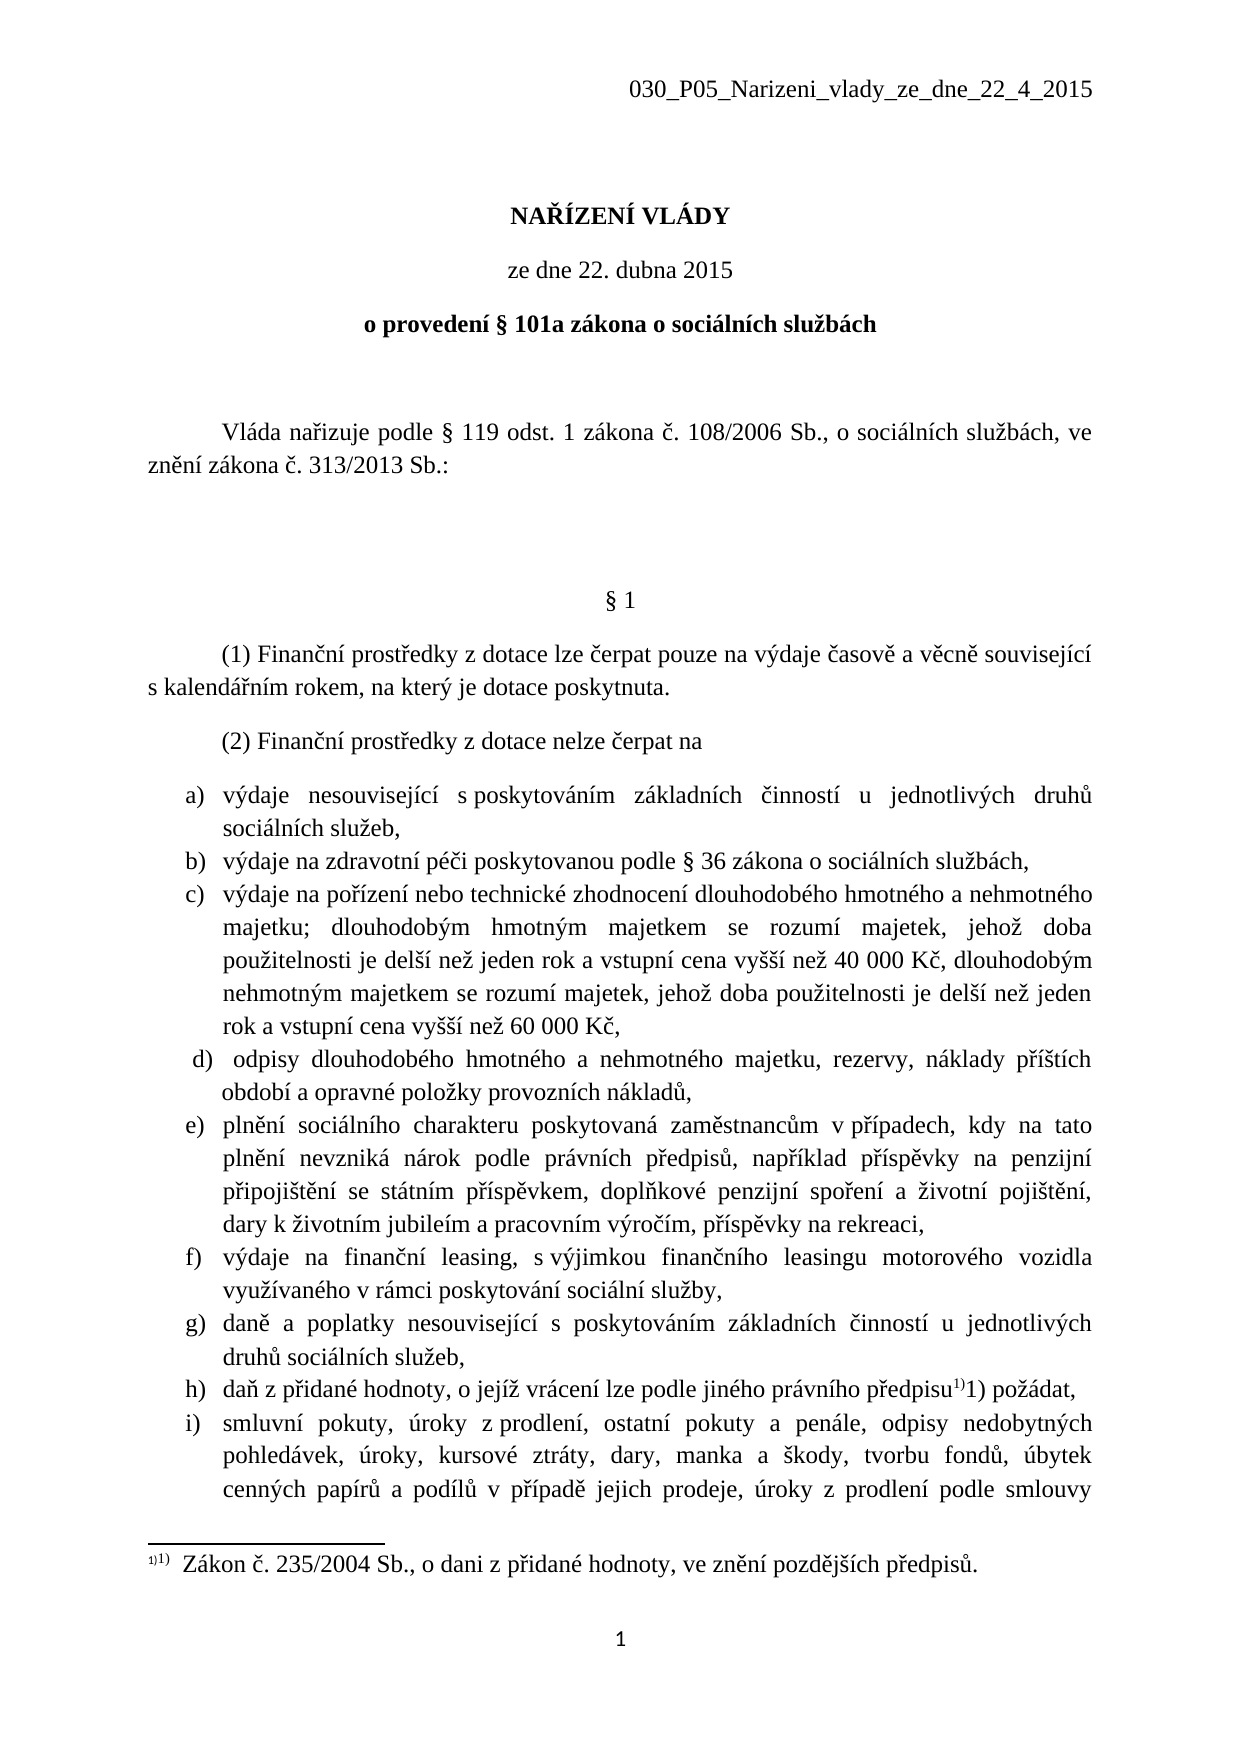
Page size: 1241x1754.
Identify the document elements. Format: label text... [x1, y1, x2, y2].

list odpisy dlouhodobého hmotného a nehmotného majetku, rezervy, náklady příštích období a opravné položky provozních nákladů, [192, 1044, 1093, 1106]
text § 1 [148, 586, 1093, 614]
text o provedení § 101a zákona o sociálních službách [148, 309, 1093, 338]
text (1) Finanční prostředky z dotace lze čerpat pouze na výdaje časově a věcně související s kalendářním rokem, na který je dotace poskytnuta. [148, 639, 1093, 701]
list daň z přidané hodnoty, o jejíž vrácení lze podle jiného právního předpisu1) požádat, [185, 1374, 1093, 1403]
text (2) Finanční prostředky z dotace nelze čerpat na [148, 726, 1093, 755]
text Vláda nařizuje podle § 119 odst. 1 zákona č. 108/2006 Sb., o sociálních službách, ve znění zákona č. 313/2013 Sb.: [148, 417, 1093, 479]
list výdaje na zdravotní péči poskytovanou podle § 36 zákona o sociálních službách, [185, 846, 1093, 875]
list výdaje na pořízení nebo technické zhodnocení dlouhodobého hmotného a nehmotného majetku; dlouhodobým hmotným majetkem se rozumí majetek, jehož doba použitelnosti je delší než jeden rok a vstupní cena vyšší než 40 000 Kč, dlouhodobým nehmotným majetkem se rozumí majetek, jehož doba použitelnosti je delší než jeden rok a vstupní cena vyšší než 60 000 Kč, [185, 879, 1093, 1040]
text NAŘÍZENÍ VLÁDY [148, 201, 1093, 230]
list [185, 1408, 1093, 1502]
text ze dne 22. dubna 2015 [148, 255, 1093, 284]
list daně a poplatky nesouvisející s poskytováním základních činností u jednotlivých druhů sociálních služeb, [185, 1308, 1093, 1370]
list plnění sociálního charakteru poskytovaná zaměstnancům v případech, kdy na tato plnění nevzniká nárok podle právních předpisů, například příspěvky na penzijní připojištění se státním příspěvkem, doplňkové penzijní spoření a životní pojištění, dary k životním jubileím a pracovním výročím, příspěvky na rekreaci, [185, 1110, 1093, 1238]
list výdaje nesouvisející s poskytováním základních činností u jednotlivých druhů sociálních služeb, [185, 780, 1093, 842]
list výdaje na finanční leasing, s výjimkou finančního leasingu motorového vozidla využívaného v rámci poskytování sociální služby, [185, 1242, 1093, 1304]
